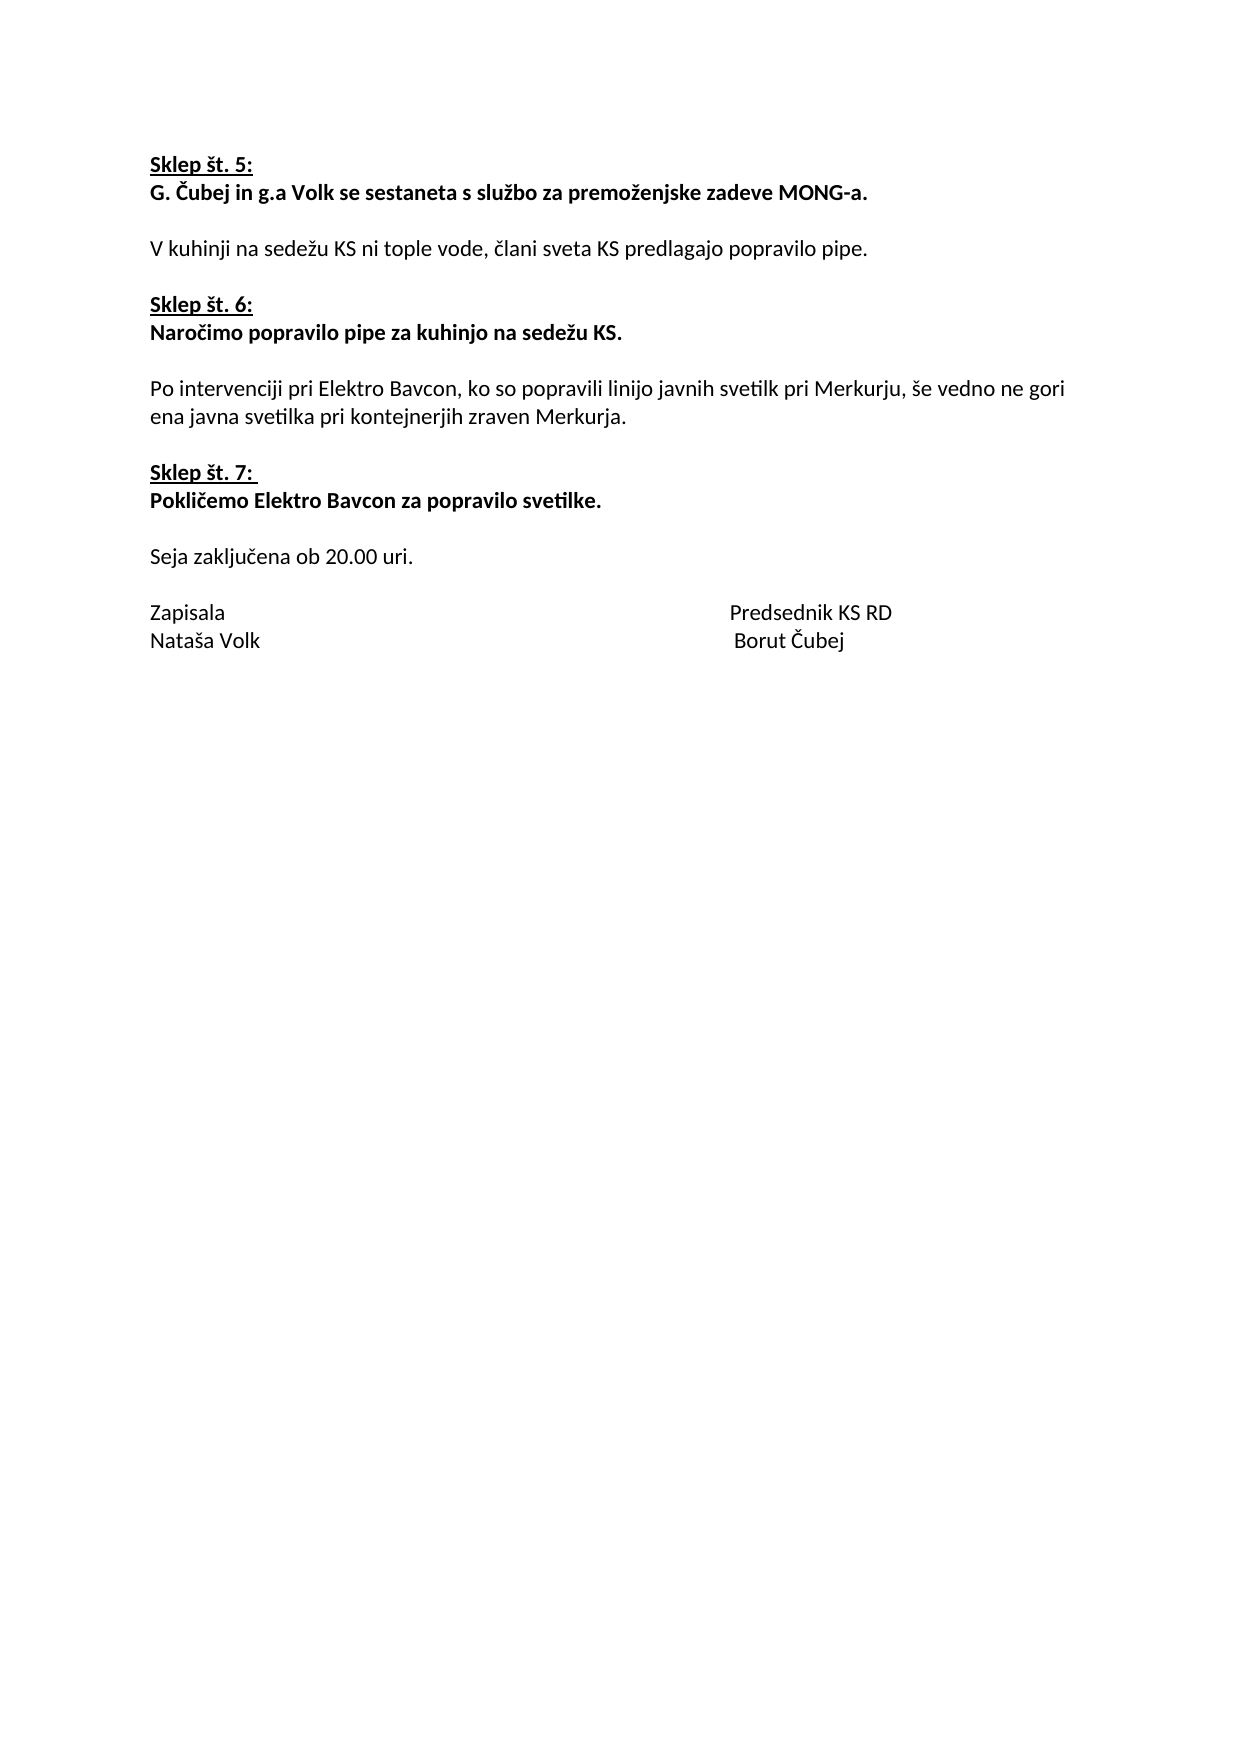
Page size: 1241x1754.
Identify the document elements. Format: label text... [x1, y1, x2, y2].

text Zapisala Predsednik KS RD [150, 598, 1090, 626]
text V kuhinji na sedežu KS ni tople vode, člani sveta KS predlagajo popravilo pipe. [150, 234, 1090, 262]
text Nataša Volk Borut Čubej [150, 626, 1090, 654]
text Sklep št. 7: [150, 458, 1090, 486]
text Naročimo popravilo pipe za kuhinjo na sedežu KS. [150, 318, 1090, 346]
text Seja zaključena ob 20.00 uri. [150, 542, 1090, 570]
text Sklep št. 6: [150, 290, 1090, 318]
text Po intervenciji pri Elektro Bavcon, ko so popravili linijo javnih svetilk pri Merkurju, še vedno ne gori ena javna svetilka pri kontejnerjih zraven Merkurja. [150, 374, 1090, 430]
text Sklep št. 5: [150, 150, 1090, 178]
text G. Čubej in g.a Volk se sestaneta s službo za premoženjske zadeve MONG-a. [150, 178, 1090, 206]
text Pokličemo Elektro Bavcon za popravilo svetilke. [150, 486, 1090, 514]
